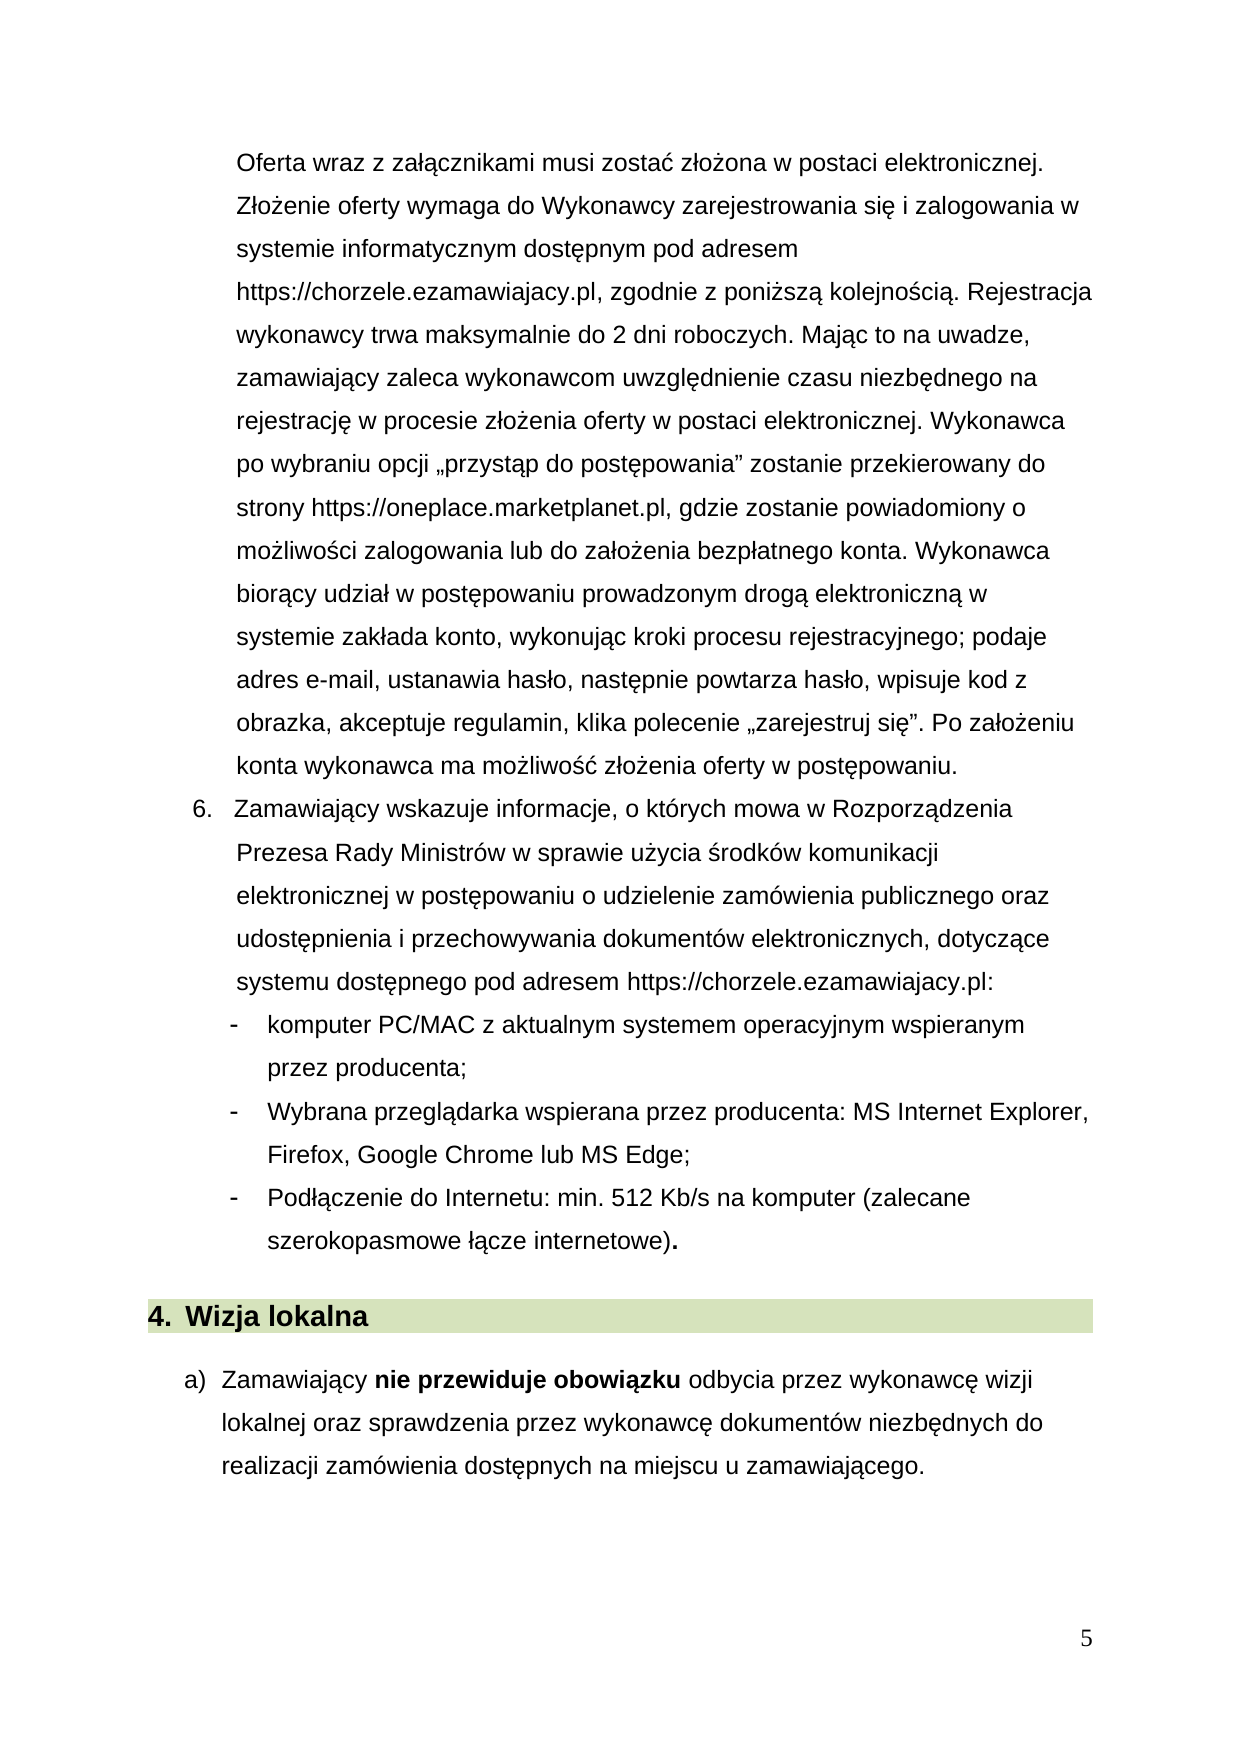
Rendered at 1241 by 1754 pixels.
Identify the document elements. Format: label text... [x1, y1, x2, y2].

text Oferta wraz z załącznikami musi zostać złożona w postaci elektronicznej. Złożenie oferty wymaga do Wykonawcy zarejestrowania się i zalogowania w systemie informatycznym dostępnym pod adresem https://chorzele.ezamawiajacy.pl, zgodnie z poniższą kolejnością. Rejestracja wykonawcy trwa maksymalnie do 2 dni roboczych. Mając to na uwadze, zamawiający zaleca wykonawcom uwzględnienie czasu niezbędnego na rejestrację w procesie złożenia oferty w postaci elektronicznej. Wykonawca po wybraniu opcji „przystąp do postępowania” zostanie przekierowany do strony https://oneplace.marketplanet.pl, gdzie zostanie powiadomiony o możliwości zalogowania lub do założenia bezpłatnego konta. Wykonawca biorący udział w postępowaniu prowadzonym drogą elektroniczną w systemie zakłada konto, wykonując kroki procesu rejestracyjnego; podaje adres e-mail, ustanawia hasło, następnie powtarza hasło, wpisuje kod z obrazka, akceptuje regulamin, klika polecenie „zarejestruj się”. Po założeniu konta wykonawca ma możliwość złożenia oferty w postępowaniu. [236, 148, 1093, 780]
list Wizja lokalna [148, 1299, 1093, 1333]
list Zamawiający nie przewiduje obowiązku odbycia przez wykonawcę wizji lokalnej oraz sprawdzenia przez wykonawcę dokumentów niezbędnych do realizacji zamówienia dostępnych na miejscu u zamawiającego. [184, 1364, 1093, 1479]
list Wybrana przeglądarka wspierana przez producenta: MS Internet Explorer, Firefox, Google Chrome lub MS Edge; [229, 1096, 1093, 1168]
text 6. Zamawiający wskazuje informacje, o których mowa w Rozporządzenia Prezesa Rady Ministrów w sprawie użycia środków komunikacji elektronicznej w postępowaniu o udzielenie zamówienia publicznego oraz udostępnienia i przechowywania dokumentów elektronicznych, dotyczące systemu dostępnego pod adresem https://chorzele.ezamawiajacy.pl: [192, 794, 1093, 996]
list Podłączenie do Internetu: min. 512 Kb/s na komputer (zalecane szerokopasmowe łącze internetowe). [229, 1183, 1093, 1255]
list komputer PC/MAC z aktualnym systemem operacyjnym wspieranym przez producenta; [229, 1010, 1093, 1082]
